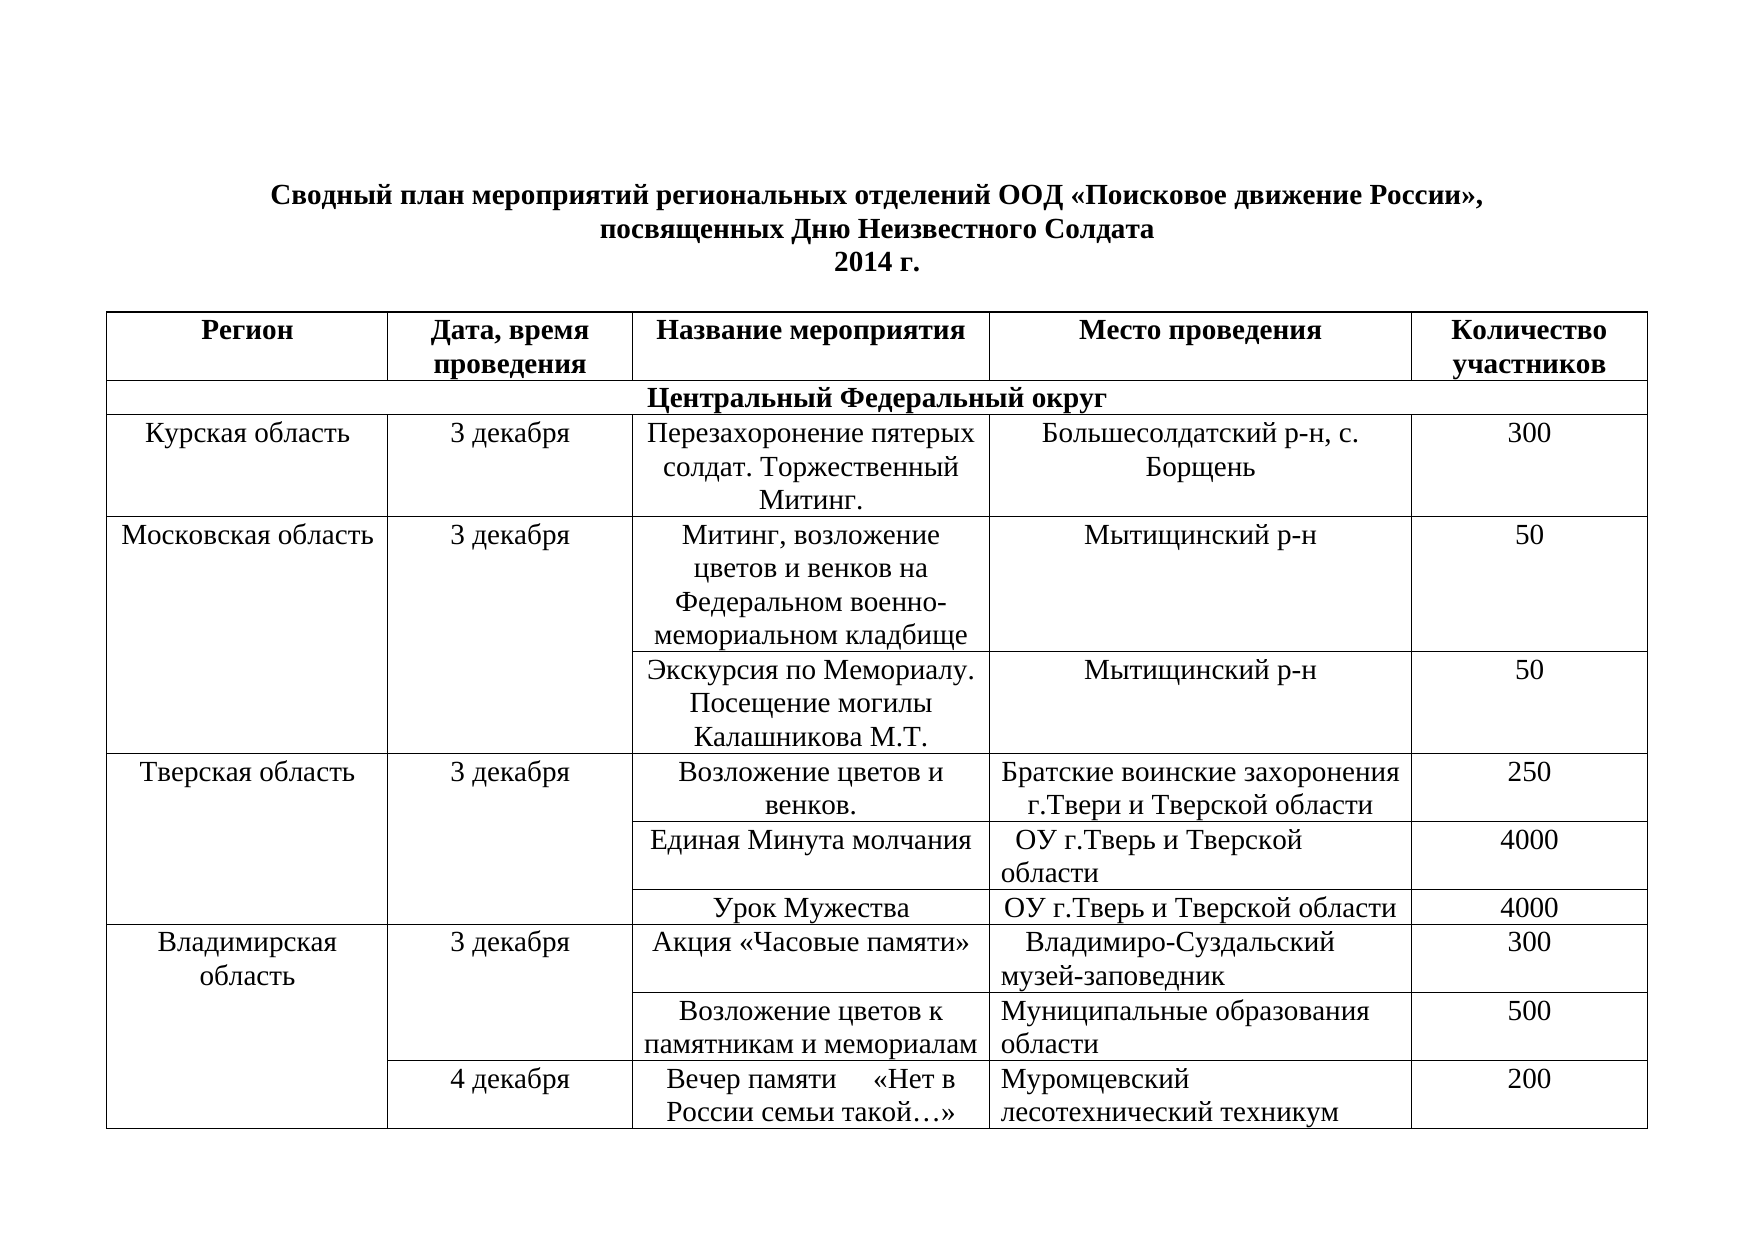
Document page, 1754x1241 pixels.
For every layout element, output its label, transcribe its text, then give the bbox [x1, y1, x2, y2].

table_cell Мытищинский р-н [990, 517, 1411, 651]
table_cell Возложение цветов к памятникам и мемориалам [633, 993, 989, 1060]
table_header Место проведения [990, 313, 1411, 379]
table_cell 4 декабря [388, 1061, 632, 1128]
table_cell 50 [1412, 517, 1647, 651]
table_cell Московская область [107, 517, 387, 753]
table_cell 4000 [1412, 822, 1647, 889]
table_cell Возложение цветов и венков. [633, 754, 989, 821]
table_cell 3 декабря [388, 517, 632, 753]
table_cell 300 [1412, 415, 1647, 516]
table_cell ОУ г.Тверь и Тверской области [990, 822, 1411, 889]
table_cell 500 [1412, 993, 1647, 1060]
table_cell 50 [1412, 652, 1647, 753]
table_cell 200 [1412, 1061, 1647, 1128]
table_cell Единая Минута молчания [633, 822, 989, 889]
table_header Название мероприятия [633, 313, 989, 379]
table_cell Братские воинские захоронения г.Твери и Тверской области [990, 754, 1411, 821]
text Сводный план мероприятий региональных отделений ООД «Поисковое движение России», [118, 177, 1636, 211]
table_cell ОУ г.Тверь и Тверской области [990, 890, 1411, 923]
table_cell Урок Мужества [633, 890, 989, 923]
table_cell Акция «Часовые памяти» [633, 925, 989, 992]
table_cell Мытищинский р-н [990, 652, 1411, 753]
table_cell Экскурсия по Мемориалу. Посещение могилы Калашникова М.Т. [633, 652, 989, 753]
table_cell 300 [1412, 925, 1647, 992]
table_cell Большесолдатский р-н, с. Борщень [990, 415, 1411, 516]
text посвященных Дню Неизвестного Солдата [118, 211, 1636, 244]
table_cell Центральный Федеральный округ [107, 381, 1647, 414]
table_cell Муниципальные образования области [990, 993, 1411, 1060]
table_cell Перезахоронение пятерых солдат. Торжественный Митинг. [633, 415, 989, 516]
table_cell 3 декабря [388, 754, 632, 923]
table_cell Тверская область [107, 754, 387, 923]
table_cell Курская область [107, 415, 387, 516]
table_cell Митинг, возложение цветов и венков на Федеральном военно- мемориальном кладбище [633, 517, 989, 651]
table_header Количество участников [1412, 313, 1647, 379]
table_header Дата, время проведения [388, 313, 632, 379]
table_cell 250 [1412, 754, 1647, 821]
text 2014 г. [118, 244, 1636, 278]
table_cell Вечер памяти «Нет в России семьи такой…» [633, 1061, 989, 1128]
table_cell Муромцевский лесотехнический техникум [990, 1061, 1411, 1128]
table_cell 3 декабря [388, 925, 632, 1060]
table_cell 3 декабря [388, 415, 632, 516]
table_header Регион [107, 313, 387, 379]
table_cell Владимиро-Суздальский музей-заповедник [990, 925, 1411, 992]
table_cell 4000 [1412, 890, 1647, 923]
table_cell Владимирская область [107, 925, 387, 1128]
